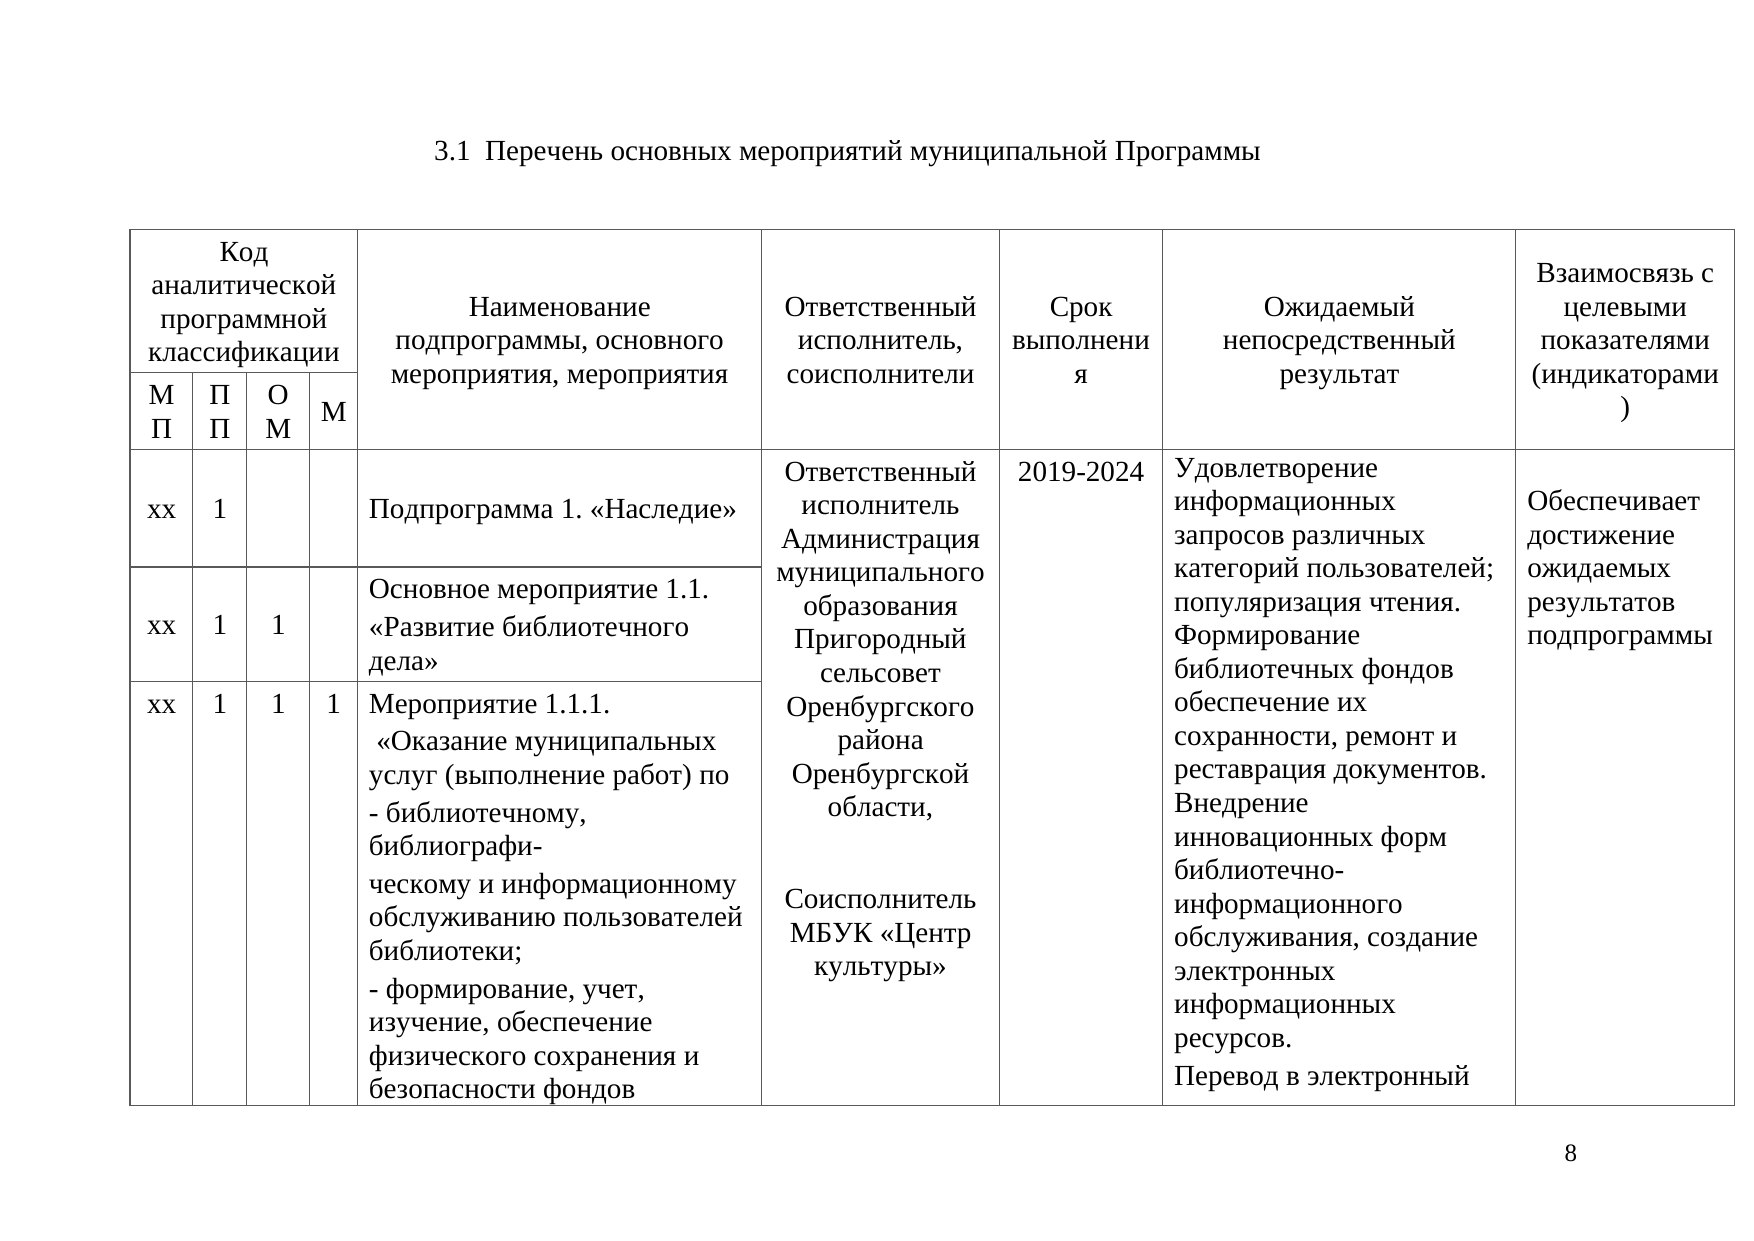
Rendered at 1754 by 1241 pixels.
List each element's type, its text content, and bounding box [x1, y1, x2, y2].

table_cell 1 [193, 568, 246, 681]
table_cell 1 [247, 682, 309, 1105]
table_cell [310, 568, 357, 681]
table_cell Подпрограмма 1. «Наследие» [358, 450, 761, 566]
table_cell ПП [193, 373, 246, 449]
table_header Взаимосвязь с целевыми показателями (индикаторами) [1516, 230, 1734, 449]
table_header Срок выполнения [1000, 230, 1162, 449]
table_cell 1 [193, 450, 246, 566]
table_cell МП [131, 373, 192, 449]
table_cell 1 [247, 568, 309, 681]
table_cell 2019-2024 [1000, 450, 1162, 1105]
table_cell Ответственный исполнитель Администрация муниципального образования Пригородный сельсовет Оренбургского района Оренбургской области, Соисполнитель МБУК «Центр культуры» [762, 450, 999, 1105]
table_cell хх [131, 568, 192, 681]
table_cell 1 [193, 682, 246, 1105]
table_cell [247, 450, 309, 566]
table_cell Удовлетворение информационных запросов различных категорий пользователей; популяризация чтения. Формирование библиотечных фондов обеспечение их сохранности, ремонт и реставрация документов. Внедрение инновационных форм библиотечно-информационного обслуживания, создание электронных информационных ресурсов. Перевод в электронный вид библиотечных фондов, обеспечение доступа населения к ним с использованием сети Интернет [1163, 450, 1515, 1105]
table_cell Обеспечивает достижение ожидаемых результатов подпрограммы [1516, 450, 1734, 1105]
table_header Ожидаемый непосредственный результат [1163, 230, 1515, 449]
text 3.1 Перечень основных мероприятий муниципальной Программы [118, 133, 1577, 166]
table_cell хх [131, 450, 192, 566]
table_cell ОМ [247, 373, 309, 449]
table_cell М [310, 373, 357, 449]
table_cell Основное мероприятие 1.1. «Развитие библиотечного дела» [358, 568, 761, 681]
table_cell 1 [310, 682, 357, 1105]
table_header Код аналитической программной классификации [131, 230, 357, 372]
table_cell хх [131, 682, 192, 1105]
table_header Наименование подпрограммы, основного мероприятия, мероприятия [358, 230, 761, 449]
table_header Ответственный исполнитель, соисполнители [762, 230, 999, 449]
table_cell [358, 682, 761, 1105]
table_cell [310, 450, 357, 566]
